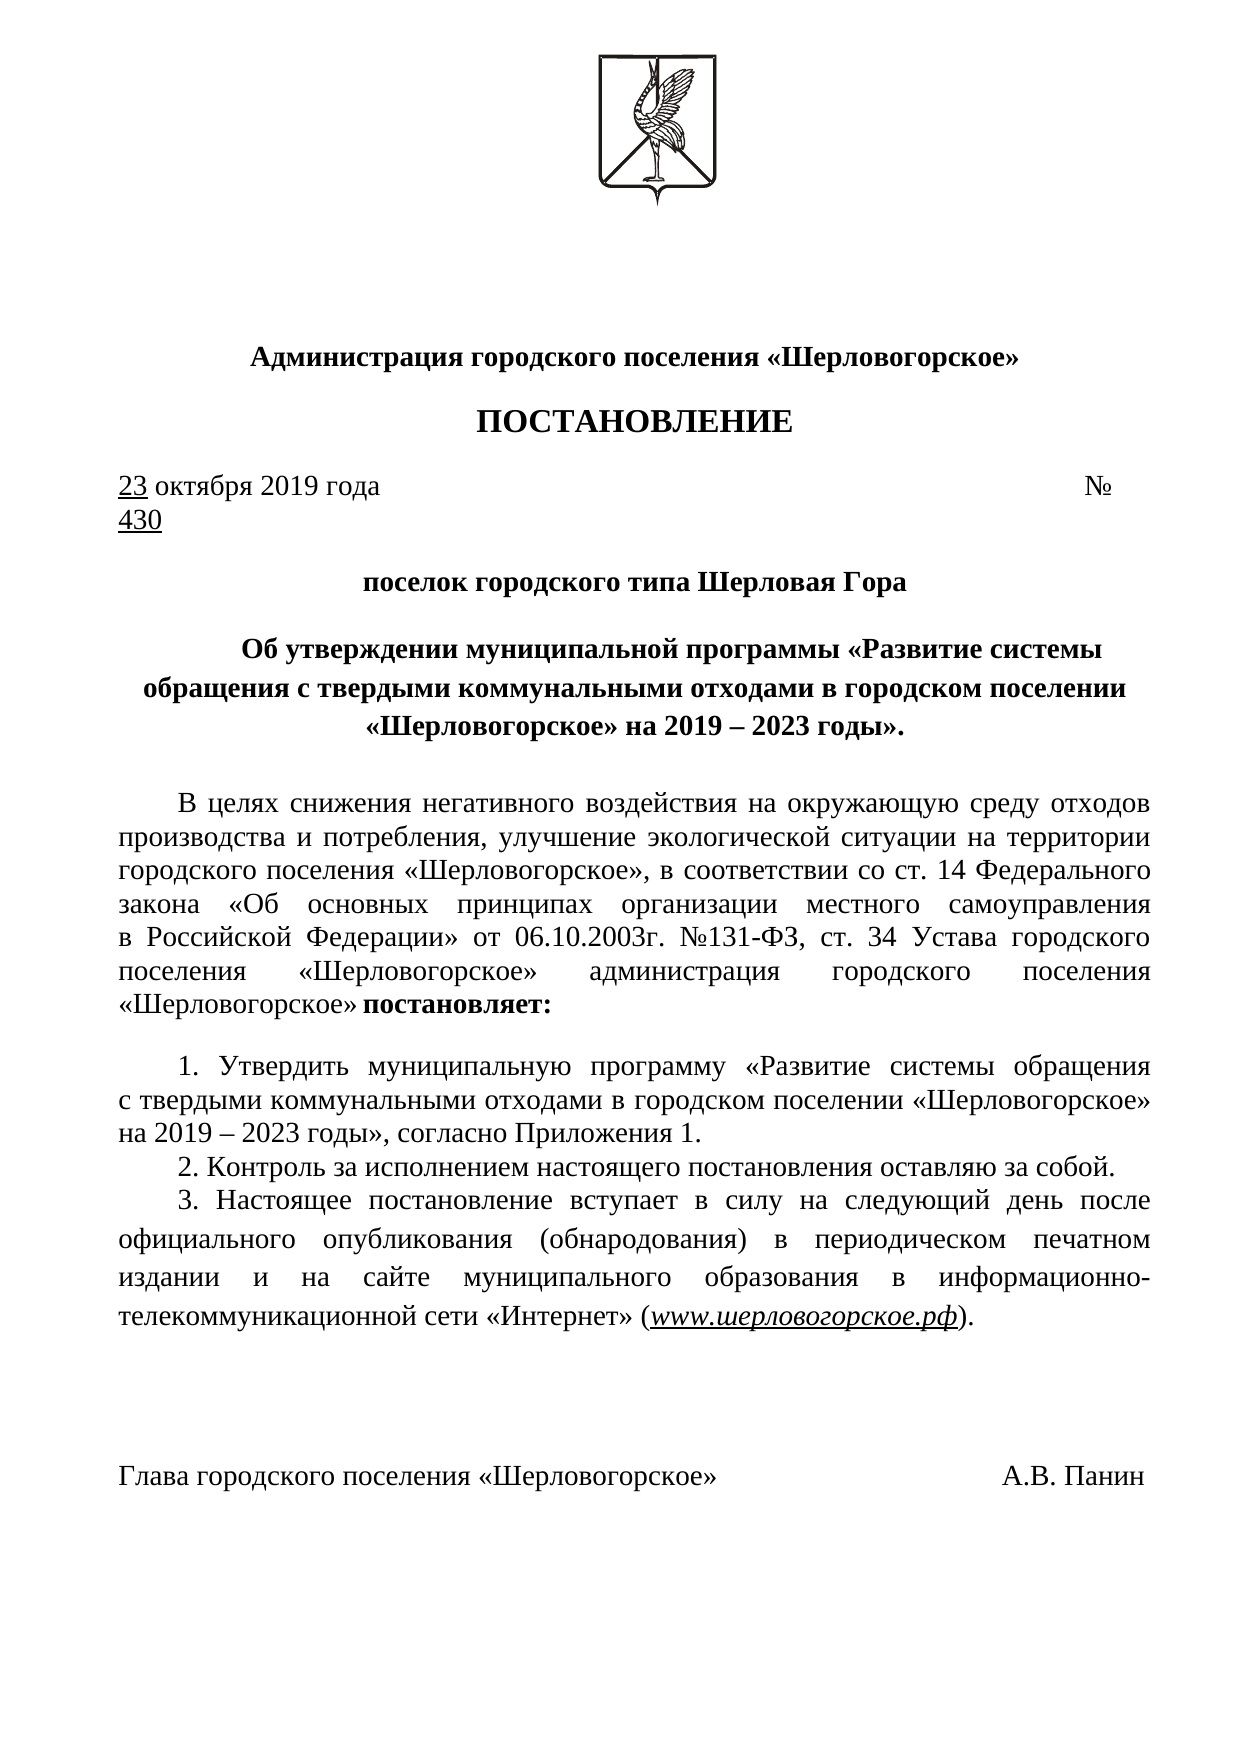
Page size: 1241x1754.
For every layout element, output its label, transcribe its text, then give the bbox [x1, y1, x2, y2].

text ПОСТАНОВЛЕНИЕ [118, 401, 1152, 439]
text 3. Настоящее постановление вступает в силу на следующий день после официального опубликования (обнародования) в периодическом печатном издании и на сайте муниципального образования в информационно-телекоммуникационной сети «Интернет» (www.шерловогорское.рф). [118, 1182, 1152, 1332]
text В целях снижения негативного воздействия на окружающую среду отходов производства и потребления, улучшение экологической ситуации на территории городского поселения «Шерловогорское», в соответствии со ст. 14 Федерального закона «Об основных принципах организации местного самоуправления в Российской Федерации» от 06.10.2003г. №131-ФЗ, ст. 34 Устава городского поселения «Шерловогорское» администрация городского поселения «Шерловогорское» постановляет: [118, 785, 1152, 1020]
text поселок городского типа Шерловая Гора [118, 564, 1152, 598]
text 2. Контроль за исполнением настоящего постановления оставляю за собой. [118, 1149, 1152, 1182]
text Глава городского поселения «Шерловогорское» А.В. Панин [118, 1458, 1152, 1492]
text Администрация городского поселения «Шерловогорское» [118, 339, 1152, 372]
text 1. Утвердить муниципальную программу «Развитие системы обращения с твердыми коммунальными отходами в городском поселении «Шерловогорское» на 2019 – 2023 годы», согласно Приложения 1. [118, 1048, 1152, 1149]
text 23 октября 2019 года № 430 [118, 468, 1122, 535]
text Об утверждении муниципальной программы «Развитие системы обращения с твердыми коммунальными отходами в городском поселении «Шерловогорское» на 2019 – 2023 годы». [118, 631, 1152, 742]
